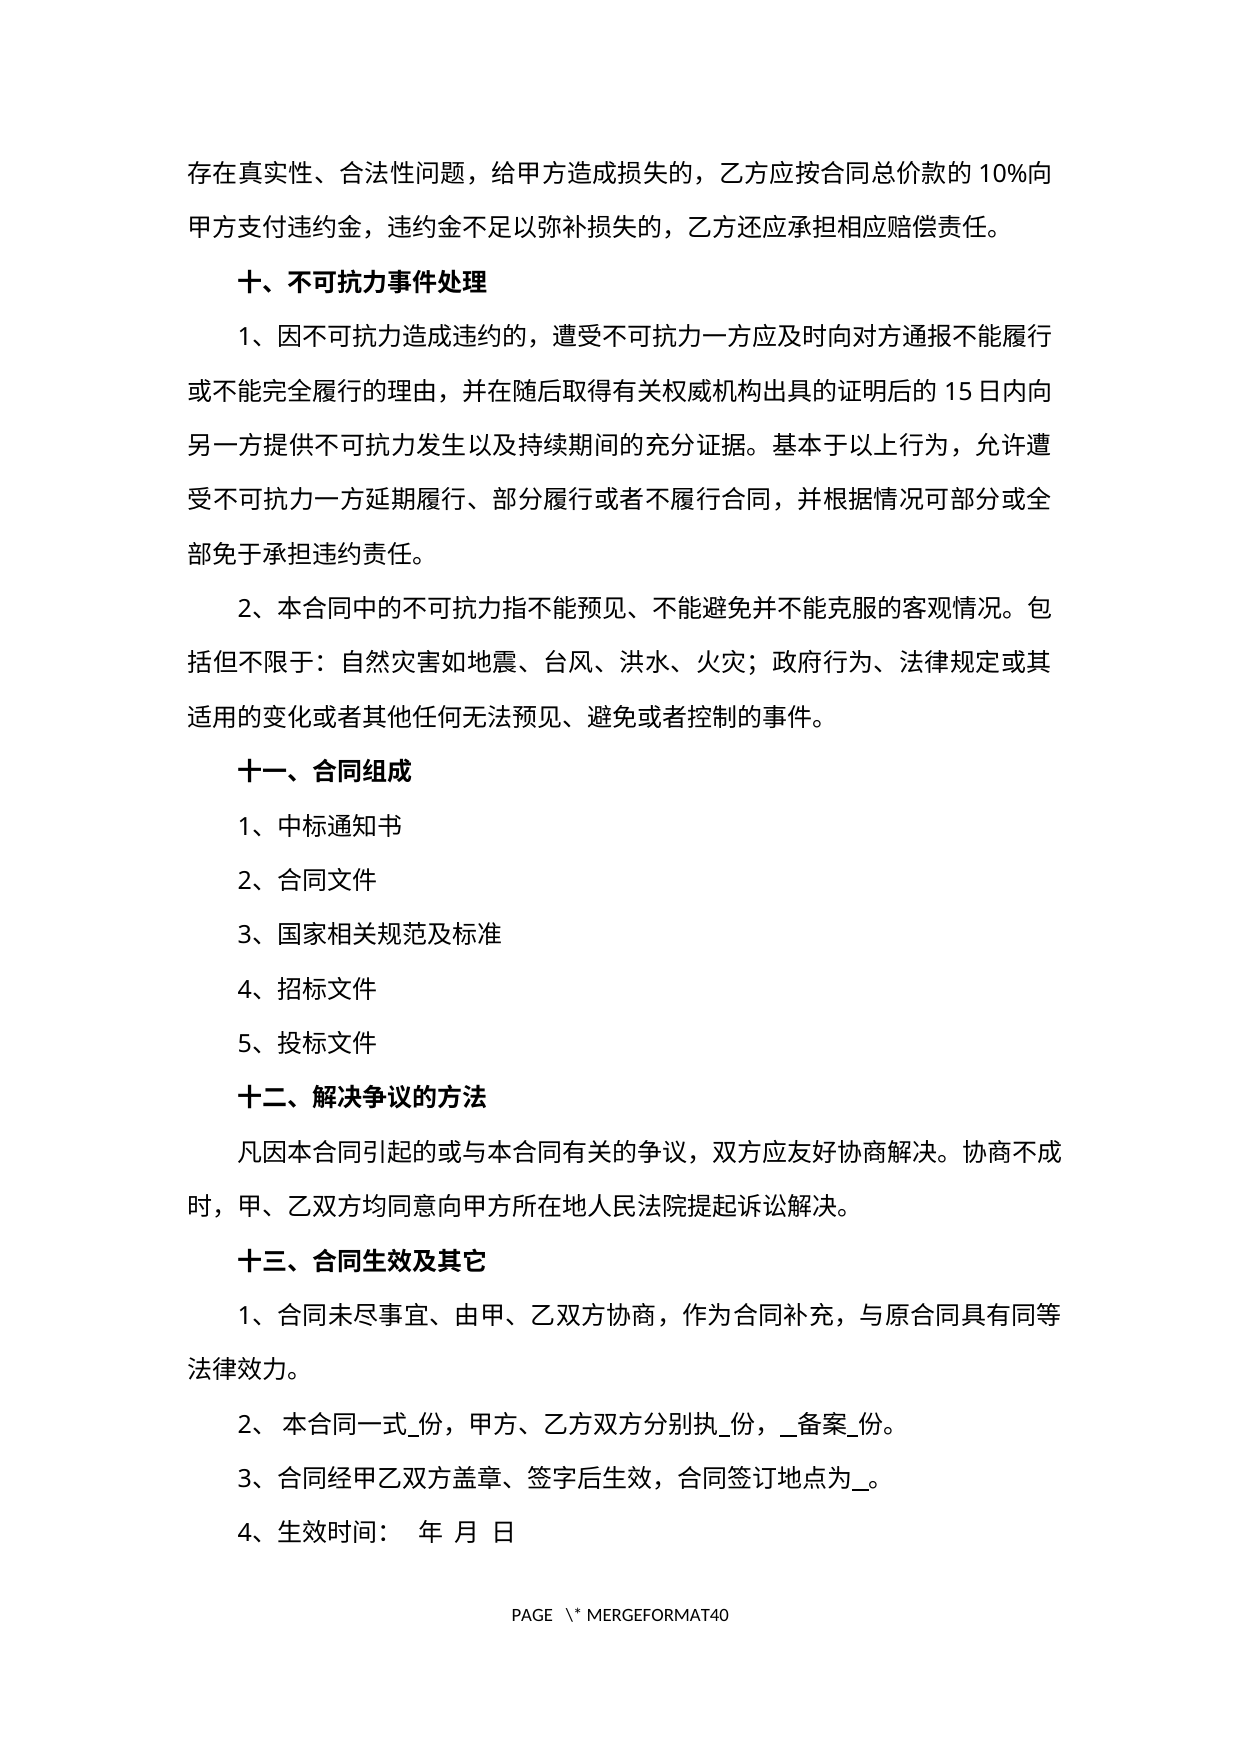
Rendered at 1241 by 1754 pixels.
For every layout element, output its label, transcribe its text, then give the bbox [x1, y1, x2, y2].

text 十一、合同组成 [187, 752, 1053, 788]
text 4、生效时间： 年 月 日 [187, 1513, 1060, 1549]
text 凡因本合同引起的或与本合同有关的争议，双方应友好协商解决。协商不成时，甲、乙双方均同意向甲方所在地人民法院提起诉讼解决。 [187, 1132, 1064, 1223]
text 3、国家相关规范及标准 [187, 915, 1053, 951]
text 1、合同未尽事宜、由甲、乙双方协商，作为合同补充，与原合同具有同等法律效力。 [187, 1295, 1064, 1386]
text 十、不可抗力事件处理 [187, 262, 1053, 298]
text 1、中标通知书 [187, 806, 1053, 842]
text 4、招标文件 [187, 969, 1053, 1005]
text 2、 本合同一式 份，甲方、乙方双方分别执 份， 备案 份。 [187, 1404, 1060, 1440]
text 2、本合同中的不可抗力指不能预见、不能避免并不能克服的客观情况。包括但不限于：自然灾害如地震、台风、洪水、火灾；政府行为、法律规定或其适用的变化或者其他任何无法预见、避免或者控制的事件。 [187, 588, 1053, 733]
text 十三、合同生效及其它 [187, 1241, 1053, 1277]
text 十二、解决争议的方法 [187, 1078, 1053, 1114]
text 3、合同经甲乙双方盖章、签字后生效，合同签订地点为 。 [187, 1458, 1060, 1495]
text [187, 153, 1053, 244]
text 5、投标文件 [187, 1023, 1053, 1060]
text 2、合同文件 [187, 860, 1053, 897]
text 1、因不可抗力造成违约的，遭受不可抗力一方应及时向对方通报不能履行或不能完全履行的理由，并在随后取得有关权威机构出具的证明后的15日内向另一方提供不可抗力发生以及持续期间的充分证据。基本于以上行为，允许遭受不可抗力一方延期履行、部分履行或者不履行合同，并根据情况可部分或全部免于承担违约责任。 [187, 317, 1053, 570]
